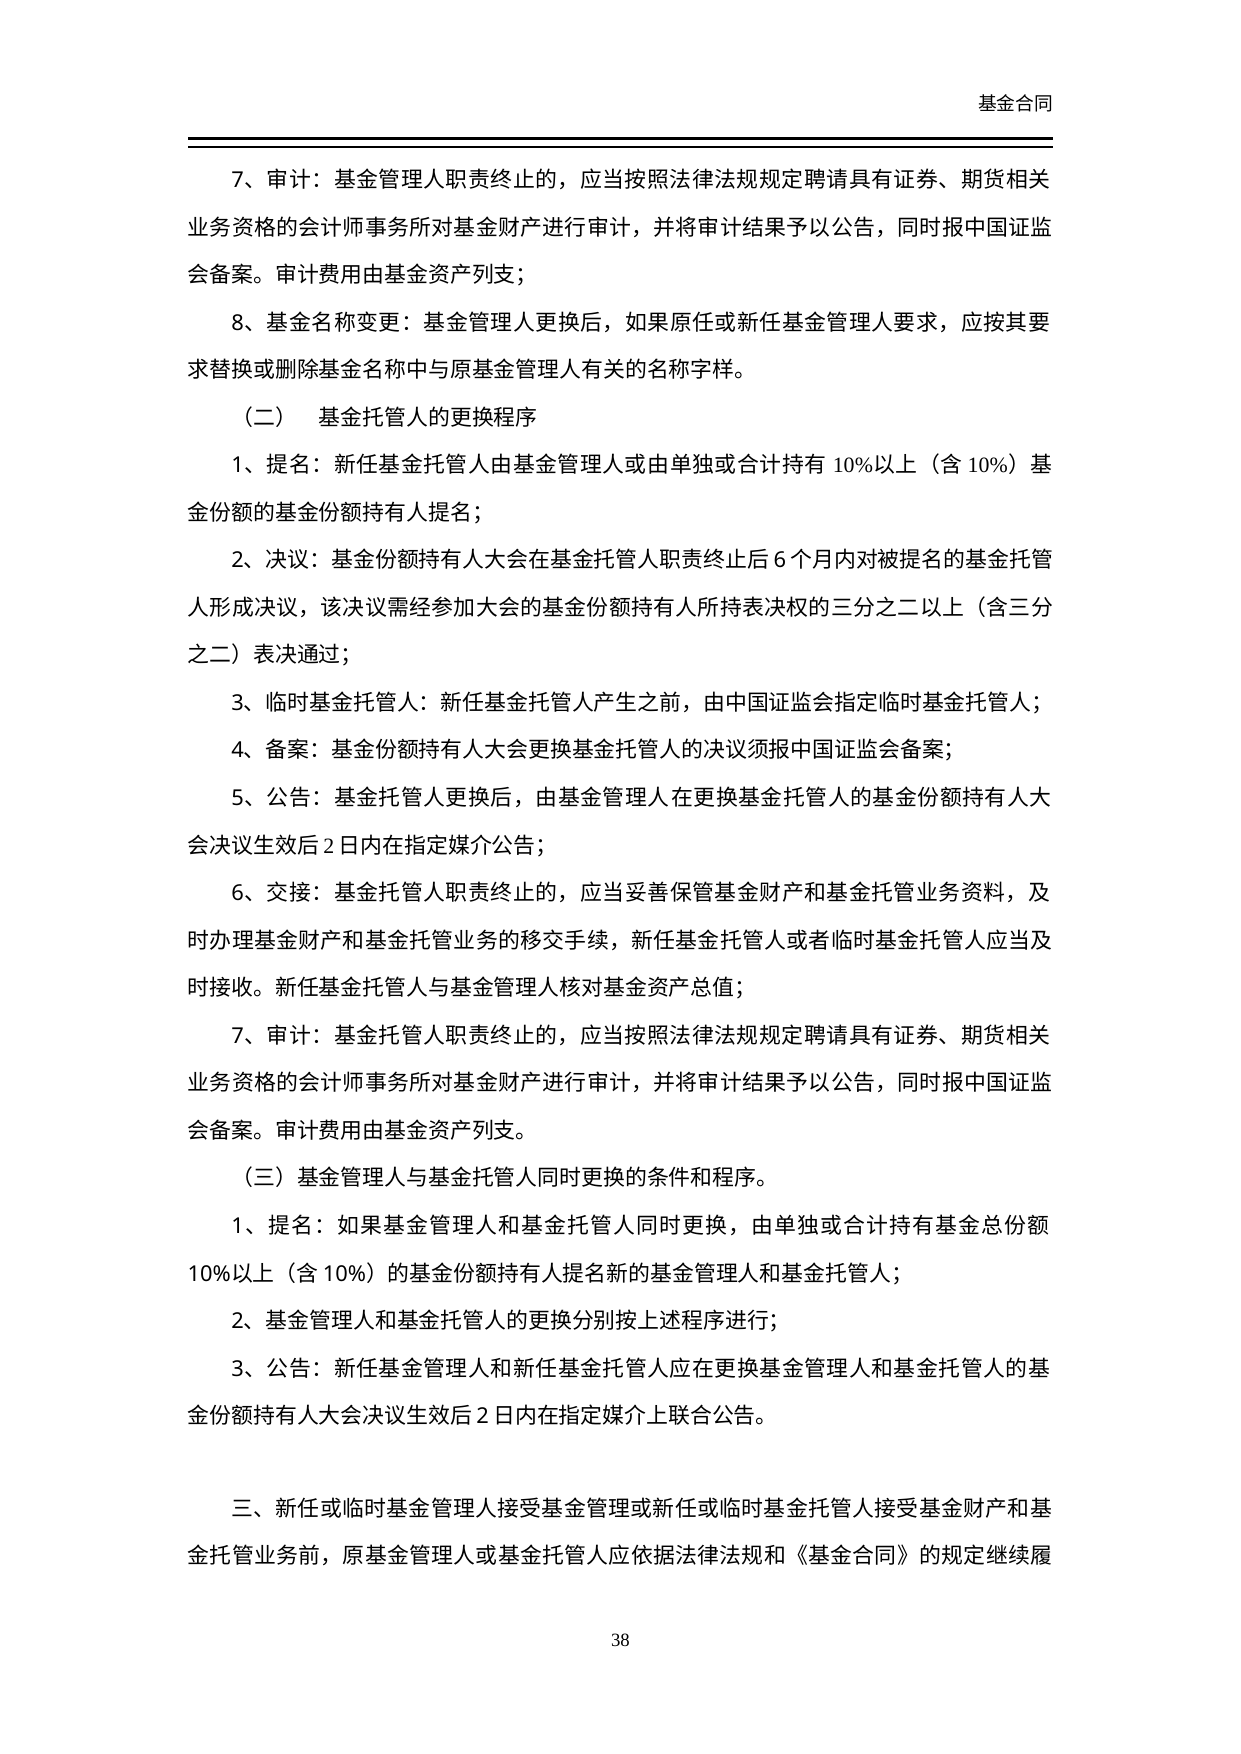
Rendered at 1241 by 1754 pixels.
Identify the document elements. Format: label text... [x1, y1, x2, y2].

text 1、提名：新任基金托管人由基金管理人或由单独或合计持有10%以上（含10%）基金份额的基金份额持有人提名； [187, 447, 1053, 526]
text 2、基金管理人和基金托管人的更换分别按上述程序进行； [187, 1303, 1053, 1335]
text 1、提名：如果基金管理人和基金托管人同时更换，由单独或合计持有基金总份额10%以上（含10%）的基金份额持有人提名新的基金管理人和基金托管人； [187, 1208, 1053, 1287]
text 6、交接：基金托管人职责终止的，应当妥善保管基金财产和基金托管业务资料，及时办理基金财产和基金托管业务的移交手续，新任基金托管人或者临时基金托管人应当及时接收。新任基金托管人与基金管理人核对基金资产总值； [187, 875, 1053, 1002]
text 7、审计：基金托管人职责终止的，应当按照法律法规规定聘请具有证券、期货相关业务资格的会计师事务所对基金财产进行审计，并将审计结果予以公告，同时报中国证监会备案。审计费用由基金资产列支。 [187, 1018, 1053, 1144]
text 3、临时基金托管人：新任基金托管人产生之前，由中国证监会指定临时基金托管人； [187, 685, 1053, 717]
text 2、决议：基金份额持有人大会在基金托管人职责终止后6个月内对被提名的基金托管人形成决议，该决议需经参加大会的基金份额持有人所持表决权的三分之二以上（含三分之二）表决通过； [187, 542, 1053, 669]
text 7、审计：基金管理人职责终止的，应当按照法律法规规定聘请具有证券、期货相关业务资格的会计师事务所对基金财产进行审计，并将审计结果予以公告，同时报中国证监会备案。审计费用由基金资产列支； [187, 162, 1053, 289]
text （三）基金管理人与基金托管人同时更换的条件和程序。 [187, 1160, 1053, 1192]
text 4、备案：基金份额持有人大会更换基金托管人的决议须报中国证监会备案； [187, 732, 1053, 764]
text 8、基金名称变更：基金管理人更换后，如果原任或新任基金管理人要求，应按其要求替换或删除基金名称中与原基金管理人有关的名称字样。 [187, 304, 1053, 384]
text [187, 1491, 1053, 1570]
text 5、公告：基金托管人更换后，由基金管理人在更换基金托管人的基金份额持有人大会决议生效后2日内在指定媒介公告； [187, 780, 1053, 859]
text 3、公告：新任基金管理人和新任基金托管人应在更换基金管理人和基金托管人的基金份额持有人大会决议生效后2日内在指定媒介上联合公告。 [187, 1351, 1053, 1430]
text （二） 基金托管人的更换程序 [187, 400, 1053, 431]
